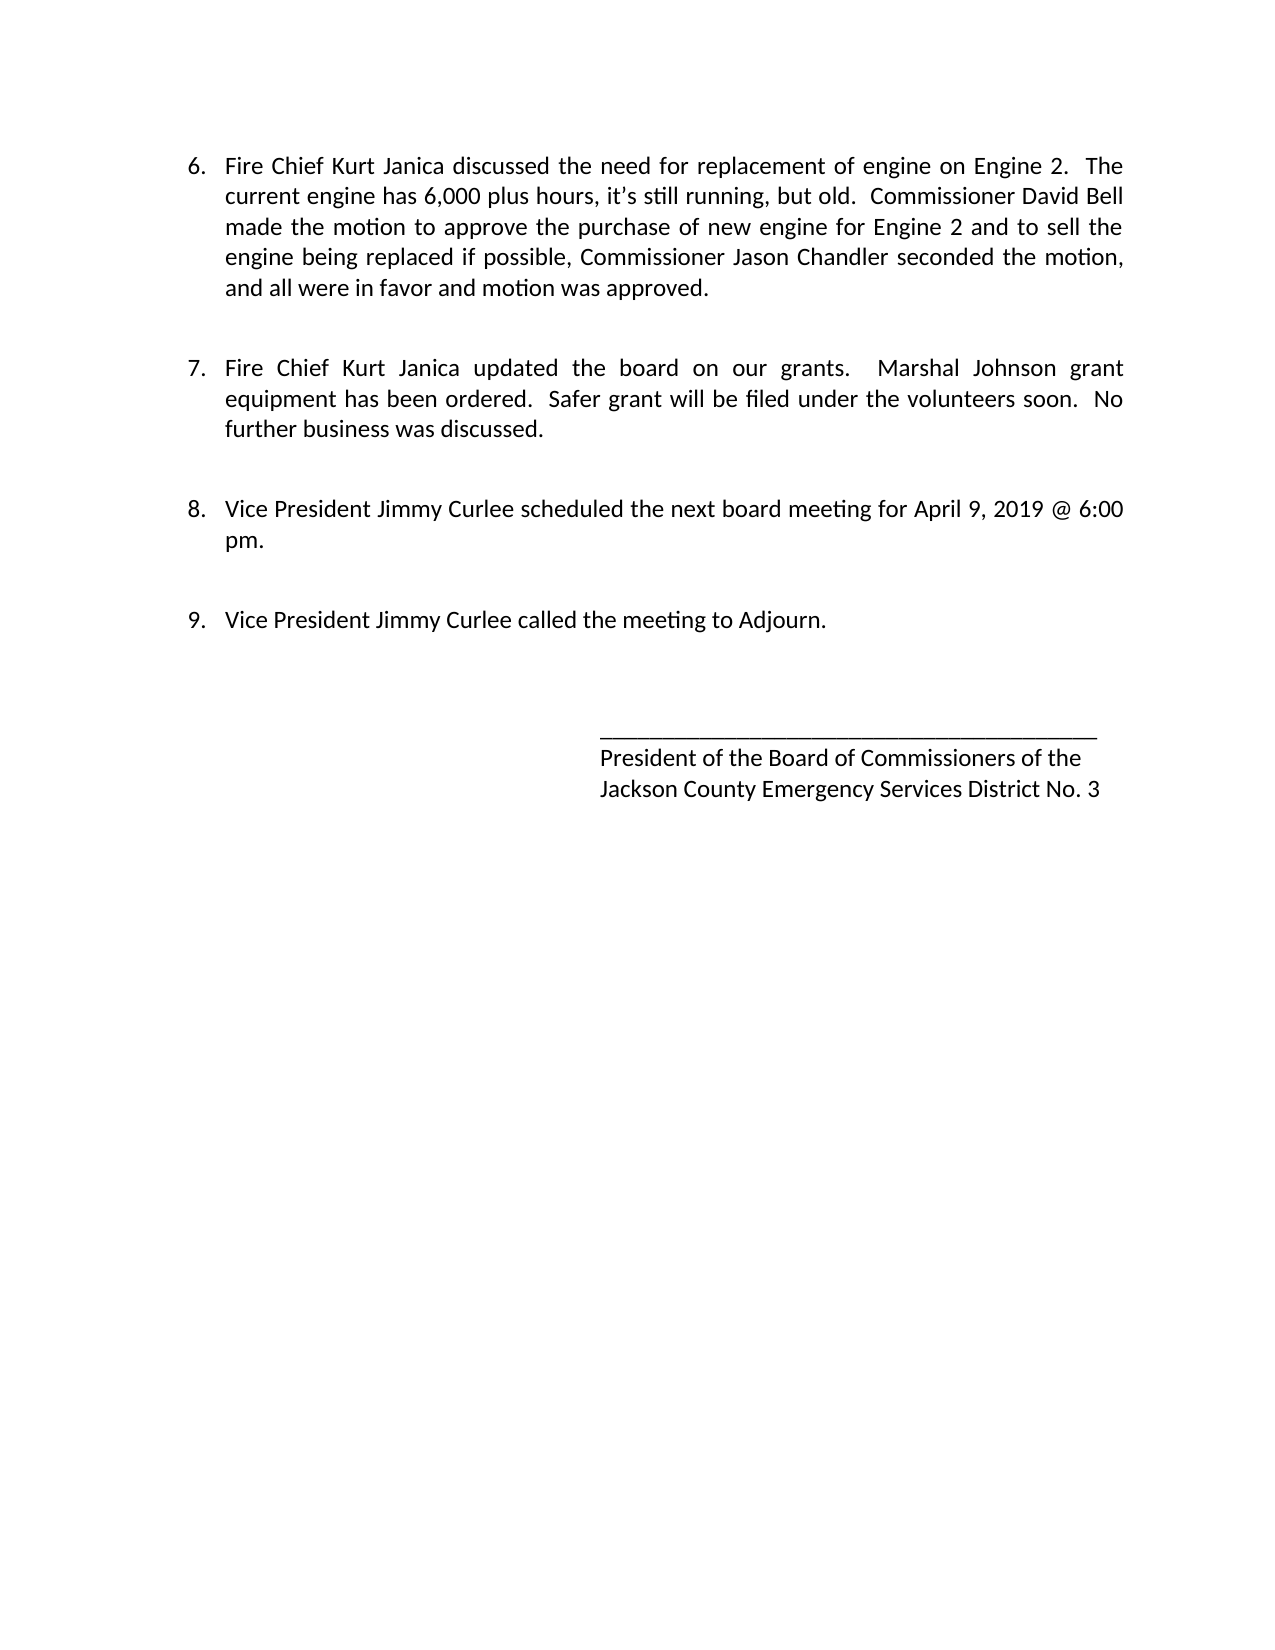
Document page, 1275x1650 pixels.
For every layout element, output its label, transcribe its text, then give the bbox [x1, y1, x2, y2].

list Fire Chief Kurt Janica discussed the need for replacement of engine on Engine 2. The current engine has 6,000 plus hours, it’s still running, but old. Commissioner David Bell made the motion to approve the purchase of new engine for Engine 2 and to sell the engine being replaced if possible, Commissioner Jason Chandler seconded the motion, and all were in favor and motion was approved. [187, 150, 1125, 303]
list Fire Chief Kurt Janica updated the board on our grants. Marshal Johnson grant equipment has been ordered. Safer grant will be filed under the volunteers soon. No further business was discussed. [187, 352, 1125, 444]
list Vice President Jimmy Curlee scheduled the next board meeting for April 9, 2019 @ 6:00 pm. [187, 493, 1125, 554]
text Jackson County Emergency Services District No. 3 [150, 773, 1125, 804]
list Vice President Jimmy Curlee called the meeting to Adjourn. [187, 604, 1125, 634]
text President of the Board of Commissioners of the [150, 743, 1125, 773]
text ________________________________________ [525, 712, 1125, 743]
